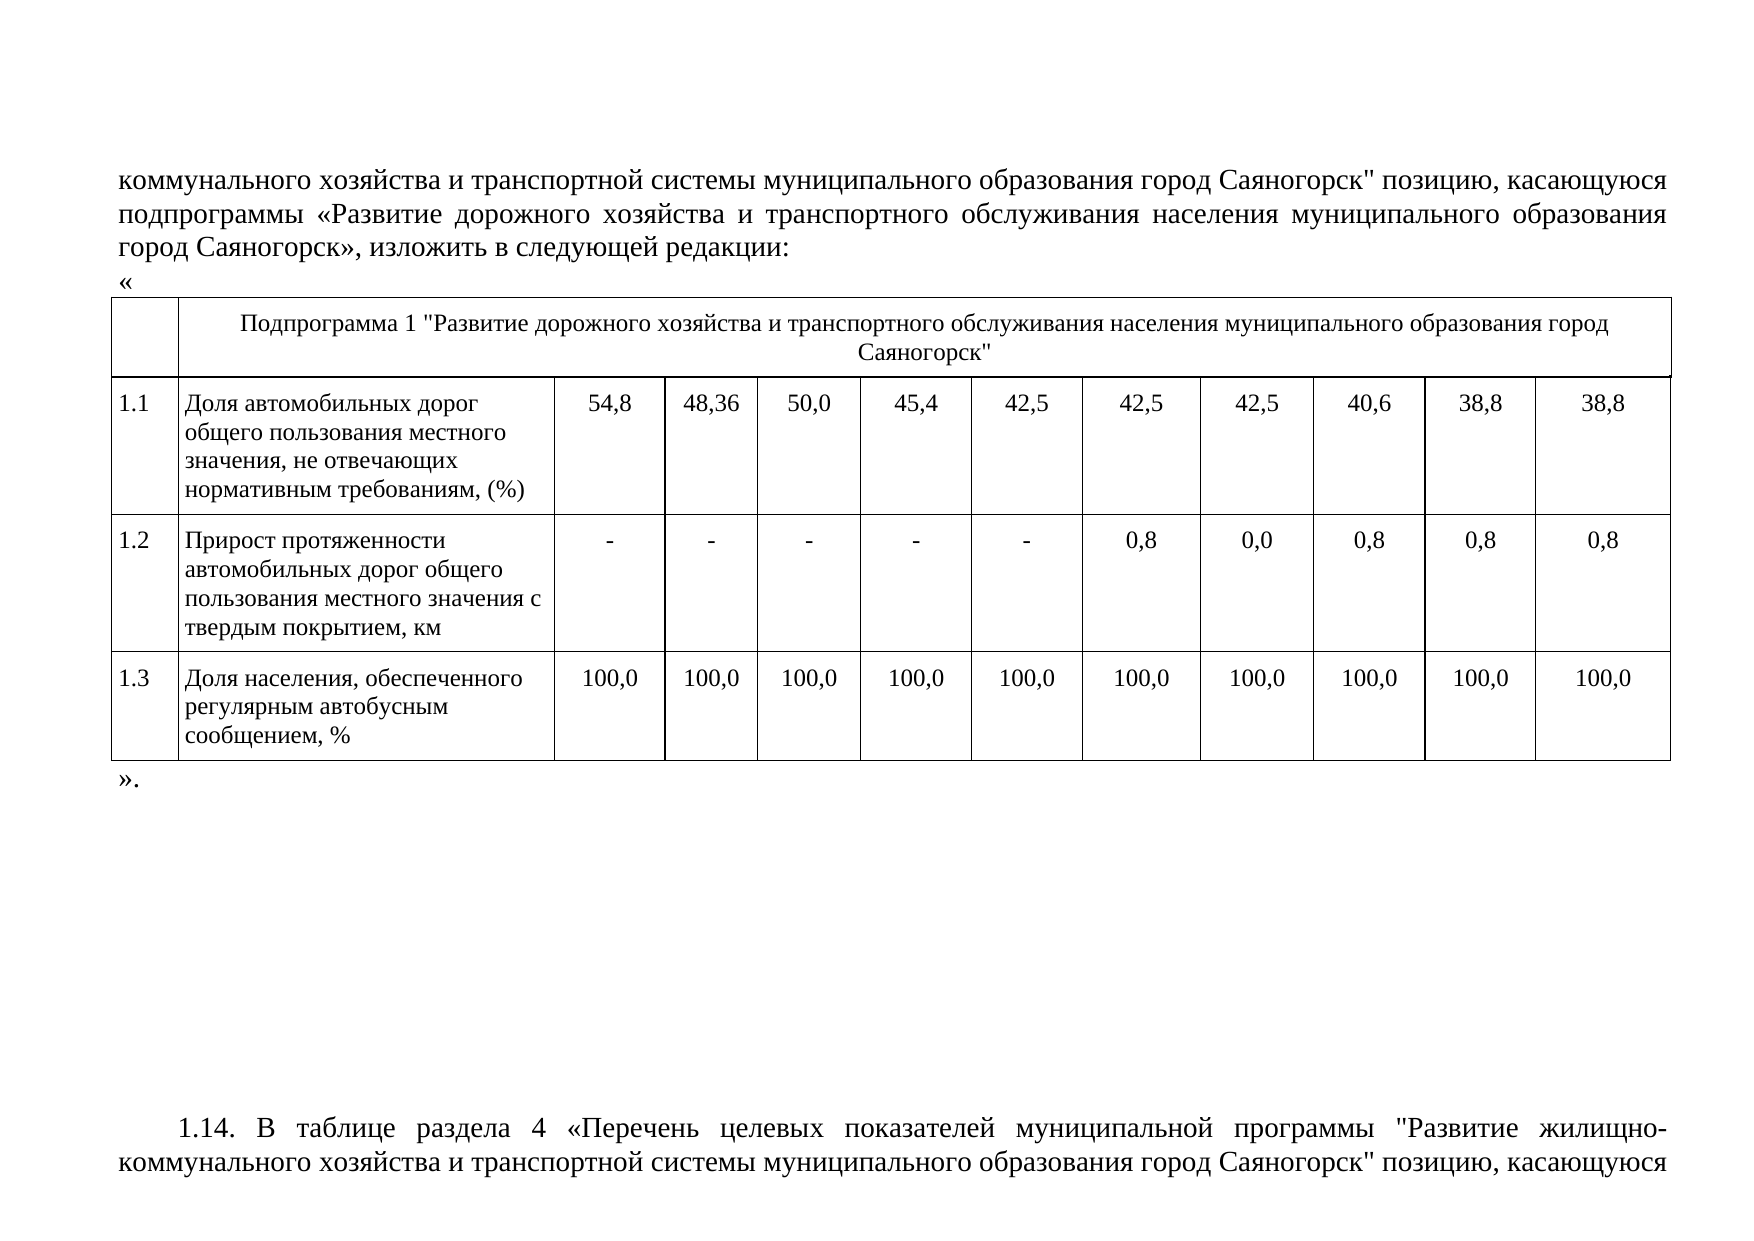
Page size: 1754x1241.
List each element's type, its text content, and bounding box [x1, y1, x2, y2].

table_cell - [861, 515, 971, 651]
table_cell 1.2 [112, 515, 178, 651]
table_cell 100,0 [861, 652, 971, 759]
title « [118, 263, 1668, 297]
table_cell Доля автомобильных дорог общего пользования местного значения, не отвечающих нормативным требованиям, (%) [179, 378, 554, 514]
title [118, 162, 1668, 263]
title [118, 1110, 1668, 1177]
table_cell 100,0 [972, 652, 1082, 759]
table_cell 40,6 [1314, 378, 1424, 514]
table_cell 42,5 [1083, 378, 1200, 514]
table_cell - [555, 515, 664, 651]
table_cell 38,8 [1426, 378, 1535, 514]
table_cell Доля населения, обеспеченного регулярным автобусным сообщением, % [179, 652, 554, 759]
table_cell - [972, 515, 1082, 651]
table_cell 42,5 [1201, 378, 1313, 514]
table_cell 0,8 [1314, 515, 1424, 651]
table_cell 0,8 [1536, 515, 1670, 651]
table_cell 100,0 [666, 652, 757, 759]
table_cell 100,0 [1536, 652, 1670, 759]
table_cell 42,5 [972, 378, 1082, 514]
table_cell 48,36 [666, 378, 757, 514]
table_cell 54,8 [555, 378, 664, 514]
table_cell - [666, 515, 757, 651]
table_cell 100,0 [1314, 652, 1424, 759]
table_cell 1.1 [112, 378, 178, 514]
table_cell 0,0 [1201, 515, 1313, 651]
table_cell 0,8 [1083, 515, 1200, 651]
table_cell 1.3 [112, 652, 178, 759]
table_cell 38,8 [1536, 378, 1670, 514]
table_header [112, 298, 178, 376]
table_cell 100,0 [1201, 652, 1313, 759]
table_cell - [758, 515, 860, 651]
table_cell 0,8 [1426, 515, 1535, 651]
table_cell 100,0 [555, 652, 664, 759]
table_cell 45,4 [861, 378, 971, 514]
title ». [118, 761, 1668, 794]
table_cell 100,0 [1426, 652, 1535, 759]
table_cell 100,0 [1083, 652, 1200, 759]
table_cell 50,0 [758, 378, 860, 514]
table_cell 100,0 [758, 652, 860, 759]
table_cell Прирост протяженности автомобильных дорог общего пользования местного значения с твердым покрытием, км [179, 515, 554, 651]
table_header Подпрограмма 1 "Развитие дорожного хозяйства и транспортного обслуживания населения муниципального образования город Саяногорск" [179, 298, 1671, 376]
